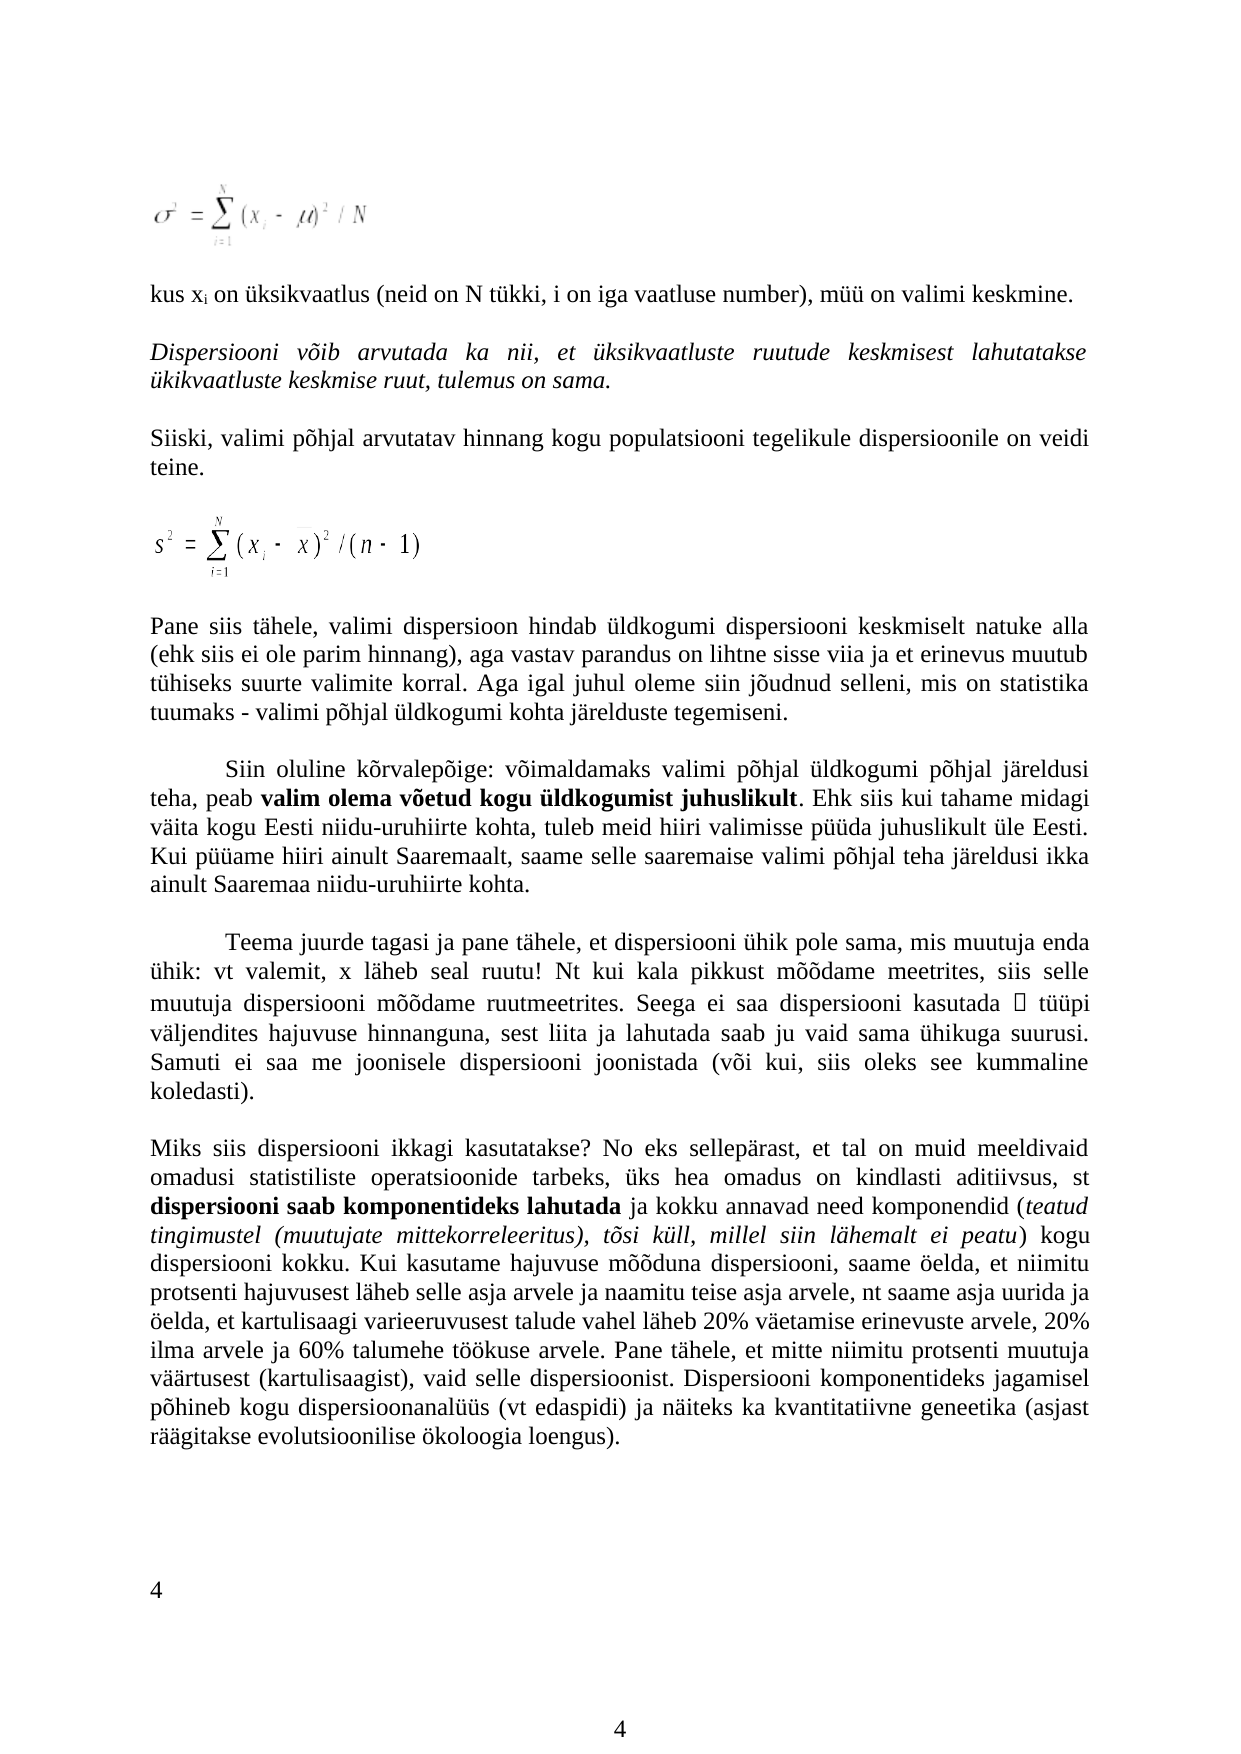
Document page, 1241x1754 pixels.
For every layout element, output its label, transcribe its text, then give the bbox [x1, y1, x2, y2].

text kus xi on üksikvaatlus (neid on N tükki, i on iga vaatluse number), müü on valimi keskmine. [150, 279, 1090, 308]
text Dispersiooni võib arvutada ka nii, et üksikvaatluste ruutude keskmisest lahutatakse ükikvaatluste keskmise ruut, tulemus on sama. [150, 337, 1090, 394]
text Miks siis dispersiooni ikkagi kasutatakse? No eks sellepärast, et tal on muid meeldivaid omadusi statistiliste operatsioonide tarbeks, üks hea omadus on kindlasti aditiivsus, st dispersiooni saab komponentideks lahutada ja kokku annavad need komponendid (teatud tingimustel (muutujate mittekorreleeritus), tõsi küll, millel siin lähemalt ei peatu) kogu dispersiooni kokku. Kui kasutame hajuvuse mõõduna dispersiooni, saame öelda, et niimitu protsenti hajuvusest läheb selle asja arvele ja naamitu teise asja arvele, nt saame asja uurida ja öelda, et kartulisaagi varieeruvusest talude vahel läheb 20% väetamise erinevuste arvele, 20% ilma arvele ja 60% talumehe töökuse arvele. Pane tähele, et mitte niimitu protsenti muutuja väärtusest (kartulisaagist), vaid selle dispersioonist. Dispersiooni komponentideks jagamisel põhineb kogu dispersioonanalüüs (vt edaspidi) ja näiteks ka kvantitatiivne geneetika (asjast räägitakse evolutsioonilise ökoloogia loengus). [150, 1133, 1090, 1450]
text Pane siis tähele, valimi dispersioon hindab üldkogumi dispersiooni keskmiselt natuke alla (ehk siis ei ole parim hinnang), aga vastav parandus on lihtne sisse viia ja et erinevus muutub tühiseks suurte valimite korral. Aga igal juhul oleme siin jõudnud selleni, mis on statistika tuumaks - valimi põhjal üldkogumi kohta järelduste tegemiseni. [150, 611, 1090, 726]
text Siiski, valimi põhjal arvutatav hinnang kogu populatsiooni tegelikule dispersioonile on veidi teine. [150, 423, 1090, 480]
text Siin oluline kõrvalepõige: võimaldamaks valimi põhjal üldkogumi põhjal järeldusi teha, peab valim olema võetud kogu üldkogumist juhuslikult. Ehk siis kui tahame midagi väita kogu Eesti niidu-uruhiirte kohta, tuleb meid hiiri valimisse püüda juhuslikult üle Eesti. Kui püüame hiiri ainult Saaremaalt, saame selle saaremaise valimi põhjal teha järeldusi ikka ainult Saaremaa niidu-uruhiirte kohta. [150, 754, 1090, 898]
text Teema juurde tagasi ja pane tähele, et dispersiooni ühik pole sama, mis muutuja enda ühik: vt valemit, x läheb seal ruutu! Nt kui kala pikkust mõõdame meetrites, siis selle muutuja dispersiooni mõõdame ruutmeetrites. Seega ei saa dispersiooni kasutada  tüüpi väljendites hajuvuse hinnanguna, sest liita ja lahutada saab ju vaid sama ühikuga suurusi. Samuti ei saa me joonisele dispersiooni joonistada (või kui, siis oleks see kummaline koledasti). [150, 927, 1090, 1105]
